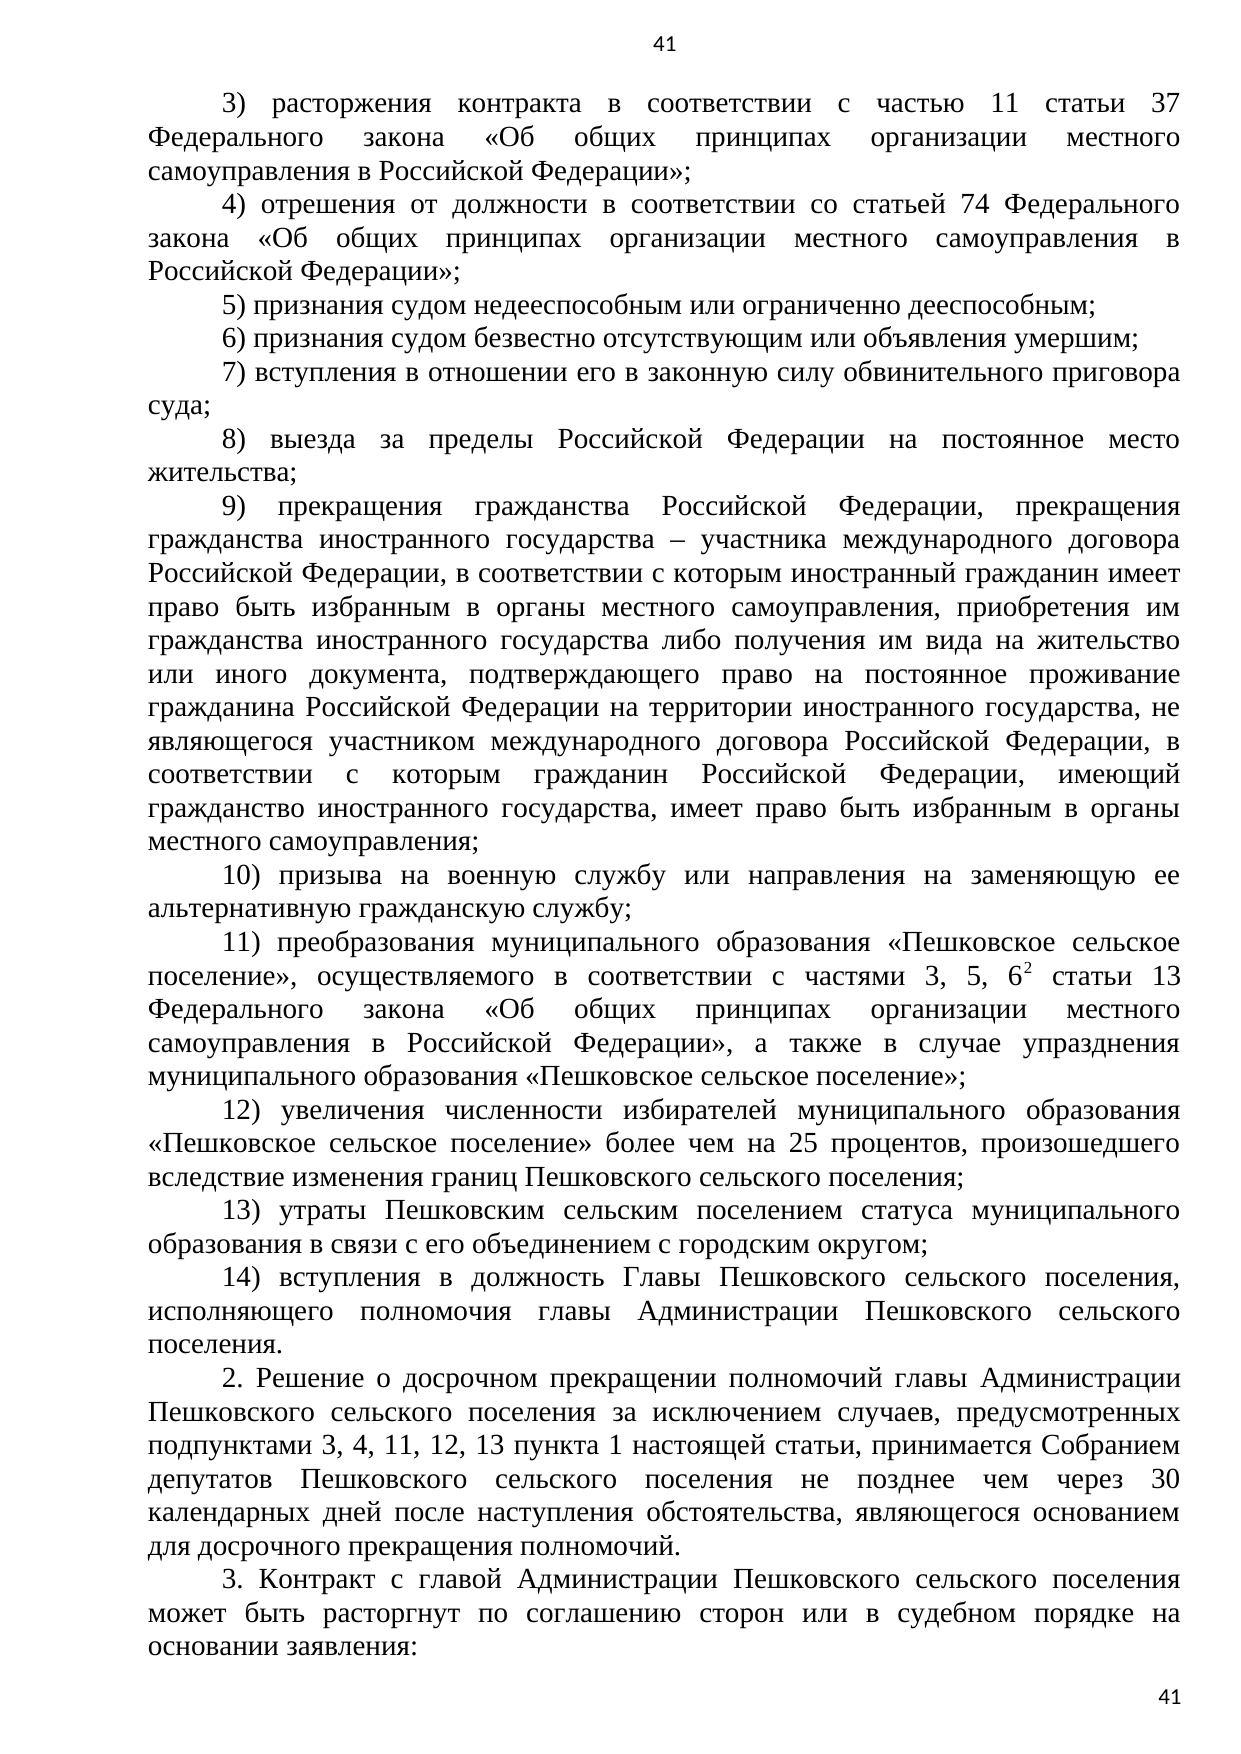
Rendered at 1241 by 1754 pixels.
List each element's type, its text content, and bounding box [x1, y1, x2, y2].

text 8) выезда за пределы Российской Федерации на постоянное место жительства; [148, 421, 1181, 488]
text 6) признания судом безвестно отсутствующим или объявления умершим; [148, 320, 1181, 354]
text 9) прекращения гражданства Российской Федерации, прекращения гражданства иностранного государства – участника международного договора Российской Федерации, в соответствии с которым иностранный гражданин имеет право быть избранным в органы местного самоуправления, приобретения им гражданства иностранного государства либо получения им вида на жительство или иного документа, подтверждающего право на постоянное проживание гражданина Российской Федерации на территории иностранного государства, не являющегося участником международного договора Российской Федерации, в соответствии с которым гражданин Российской Федерации, имеющий гражданство иностранного государства, имеет право быть избранным в органы местного самоуправления; [148, 488, 1181, 857]
text 4) отрешения от должности в соответствии со статьей 74 Федерального закона «Об общих принципах организации местного самоуправления в Российской Федерации»; [148, 186, 1181, 287]
text 11) преобразования муниципального образования «Пешковское сельское поселение», осуществляемого в соответствии с частями 3, 5, 62 статьи 13 Федерального закона «Об общих принципах организации местного самоуправления в Российской Федерации», а также в случае упразднения муниципального образования «Пешковское сельское поселение»; [148, 924, 1181, 1092]
text 3) расторжения контракта в соответствии с частью 11 статьи 37 Федерального закона «Об общих принципах организации местного самоуправления в Российской Федерации»; [148, 86, 1181, 186]
text 12) увеличения численности избирателей муниципального образования «Пешковское сельское поселение» более чем на 25 процентов, произошедшего вследствие изменения границ Пешковского сельского поселения; [148, 1092, 1181, 1192]
text 13) утраты Пешковским сельским поселением статуса муниципального образования в связи с его объединением с городским округом; [148, 1192, 1181, 1259]
text 10) призыва на военную службу или направления на заменяющую ее альтернативную гражданскую службу; [148, 857, 1181, 924]
text 2. Решение о досрочном прекращении полномочий главы Администрации Пешковского сельского поселения за исключением случаев, предусмотренных подпунктами 3, 4, 11, 12, 13 пункта 1 настоящей статьи, принимается Собранием депутатов Пешковского сельского поселения не позднее чем через 30 календарных дней после наступления обстоятельства, являющегося основанием для досрочного прекращения полномочий. [148, 1360, 1181, 1561]
text 5) признания судом недееспособным или ограниченно дееспособным; [148, 287, 1181, 320]
text 3. Контракт с главой Администрации Пешковского сельского поселения может быть расторгнут по соглашению сторон или в судебном порядке на основании заявления: [148, 1561, 1181, 1662]
text 7) вступления в отношении его в законную силу обвинительного приговора суда; [148, 354, 1181, 421]
text 14) вступления в должность Главы Пешковского сельского поселения, исполняющего полномочия главы Администрации Пешковского сельского поселения. [148, 1259, 1181, 1360]
